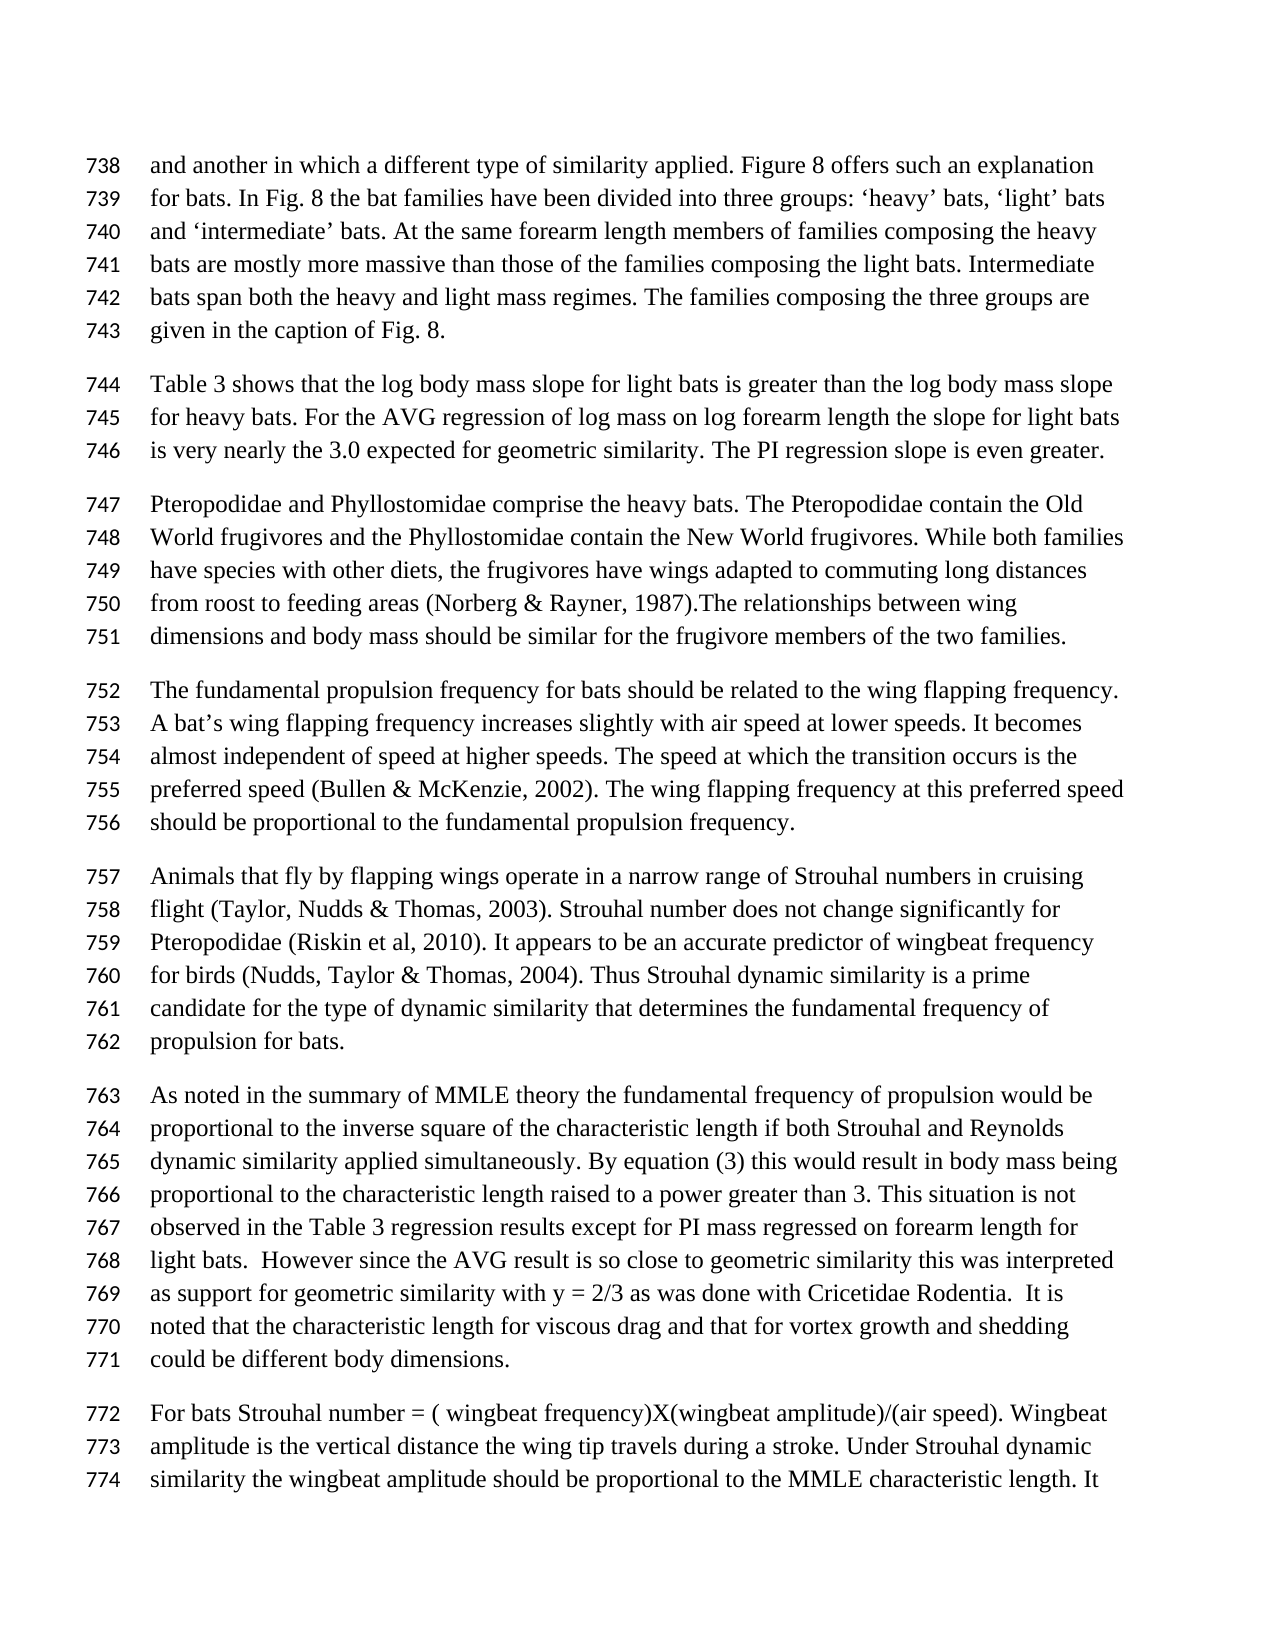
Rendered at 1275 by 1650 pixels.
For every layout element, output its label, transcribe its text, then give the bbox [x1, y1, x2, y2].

text Pteropodidae and Phyllostomidae comprise the heavy bats. The Pteropodidae contain the Old World frugivores and the Phyllostomidae contain the New World frugivores. While both families have species with other diets, the frugivores have wings adapted to commuting long distances from roost to feeding areas (Norberg & Rayner, 1987).The relationships between wing dimensions and body mass should be similar for the frugivore members of the two families. [150, 489, 1125, 650]
text As noted in the summary of MMLE theory the fundamental frequency of propulsion would be proportional to the inverse square of the characteristic length if both Strouhal and Reynolds dynamic similarity applied simultaneously. By equation (3) this would result in body mass being proportional to the characteristic length raised to a power greater than 3. This situation is not observed in the Table 3 regression results except for PI mass regressed on forearm length for light bats. However since the AVG result is so close to geometric similarity this was interpreted as support for geometric similarity with y = 2/3 as was done with Cricetidae Rodentia. It is noted that the characteristic length for viscous drag and that for vortex growth and shedding could be different body dimensions. [150, 1080, 1125, 1373]
text The fundamental propulsion frequency for bats should be related to the wing flapping frequency. A bat’s wing flapping frequency increases slightly with air speed at lower speeds. It becomes almost independent of speed at higher speeds. The speed at which the transition occurs is the preferred speed (Bullen & McKenzie, 2002). The wing flapping frequency at this preferred speed should be proportional to the fundamental propulsion frequency. [150, 675, 1125, 836]
text For bats Strouhal number = ( wingbeat frequency)X(wingbeat amplitude)/(air speed). Wingbeat amplitude is the vertical distance the wing tip travels during a stroke. Under Strouhal dynamic similarity the wingbeat amplitude should be proportional to the MMLE characteristic length. It [150, 1398, 1125, 1492]
text Table 3 shows that the log body mass slope for light bats is greater than the log body mass slope for heavy bats. For the AVG regression of log mass on log forearm length the slope for light bats is very nearly the 3.0 expected for geometric similarity. The PI regression slope is even greater. [150, 369, 1125, 464]
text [150, 150, 1125, 344]
text Animals that fly by flapping wings operate in a narrow range of Strouhal numbers in cruising flight (Taylor, Nudds & Thomas, 2003). Strouhal number does not change significantly for Pteropodidae (Riskin et al, 2010). It appears to be an accurate predictor of wingbeat frequency for birds (Nudds, Taylor & Thomas, 2004). Thus Strouhal dynamic similarity is a prime candidate for the type of dynamic similarity that determines the fundamental frequency of propulsion for bats. [150, 861, 1125, 1054]
